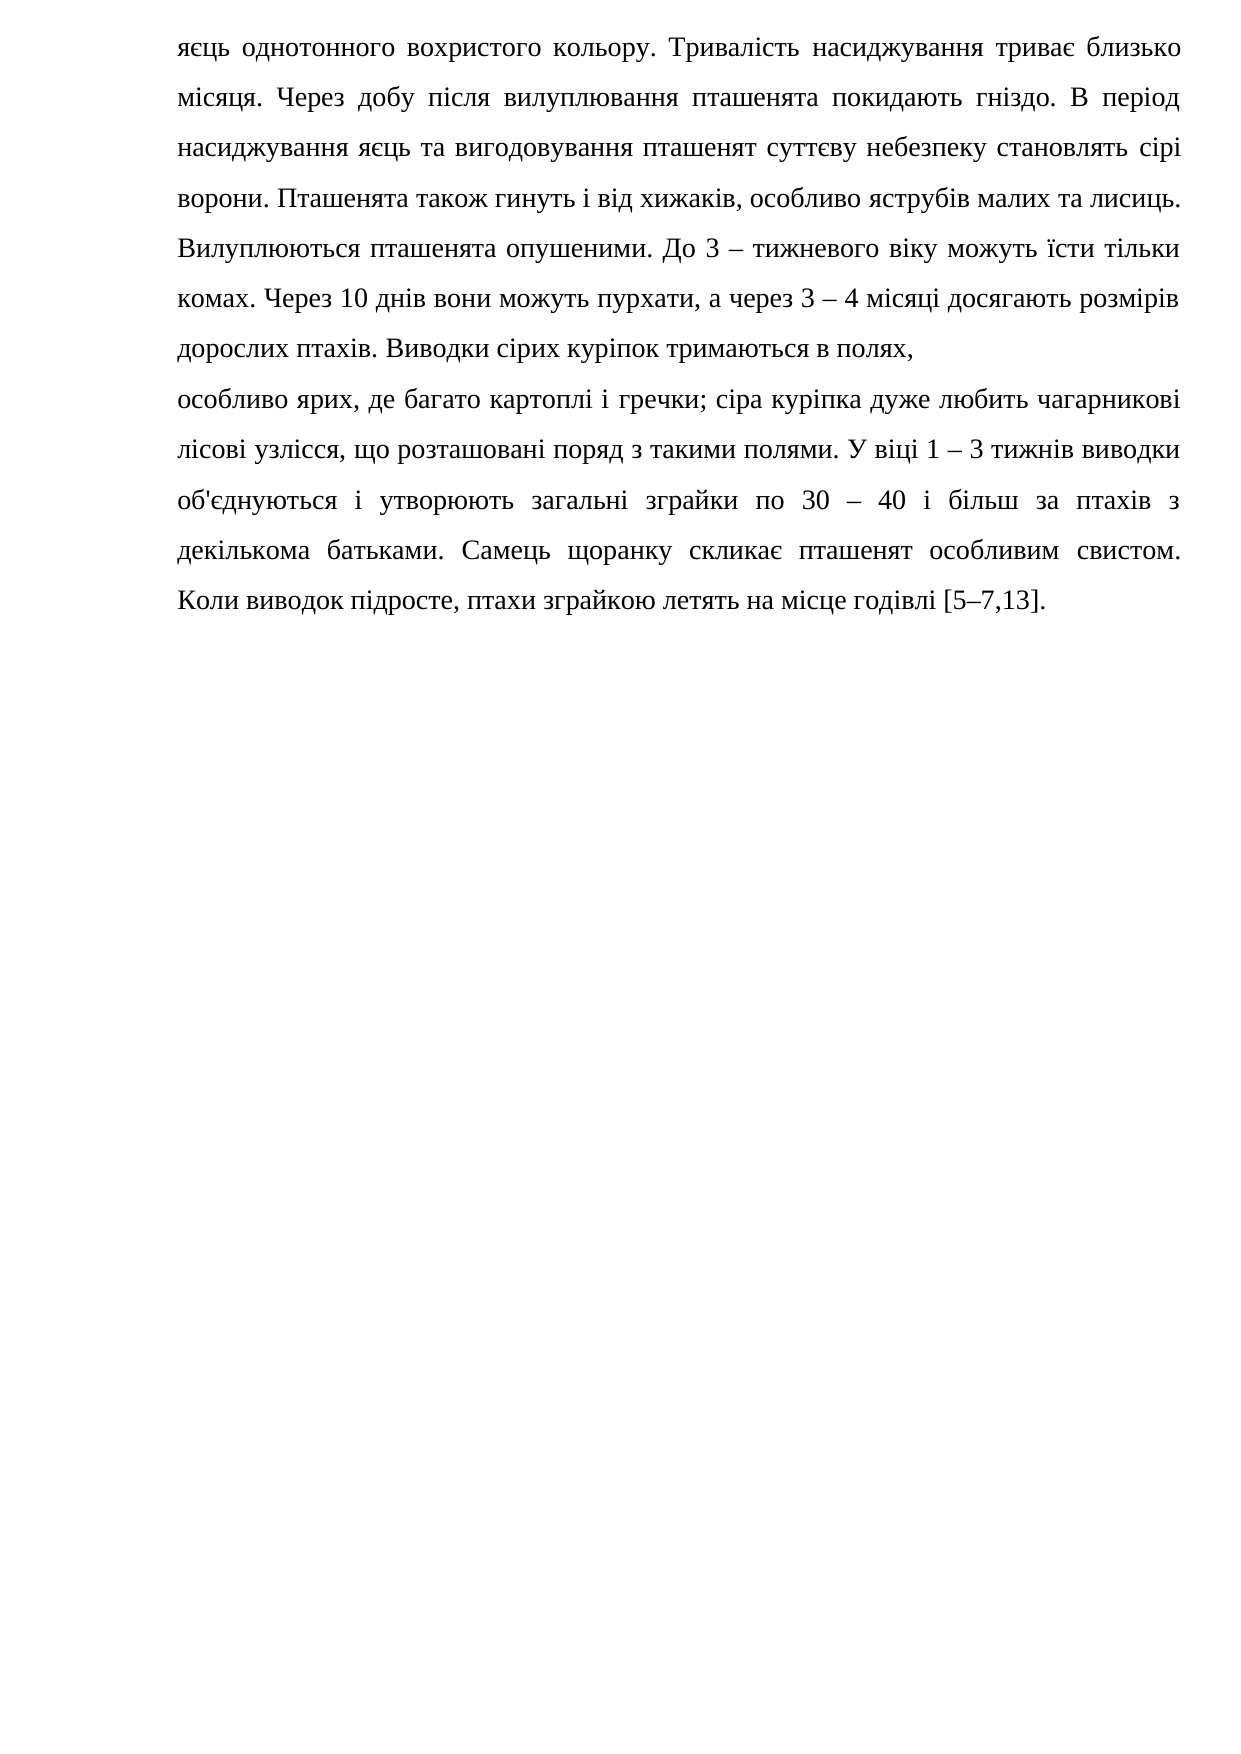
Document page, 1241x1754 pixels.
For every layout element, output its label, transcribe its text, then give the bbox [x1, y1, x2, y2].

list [177, 30, 1181, 364]
text особливо ярих, де багато картоплі і гречки; сіра куріпка дуже любить чагарникові лісові узлісся, що розташовані поряд з такими полями. У віці 1 – 3 тижнів виводки об'єднуються і утворюють загальні зграйки по 30 – 40 і більш за птахів з декількома батьками. Самець щоранку скликає пташенят особливим свистом. Коли виводок підросте, птахи зграйкою летять на місце годівлі [5–7,13]. [177, 382, 1181, 616]
